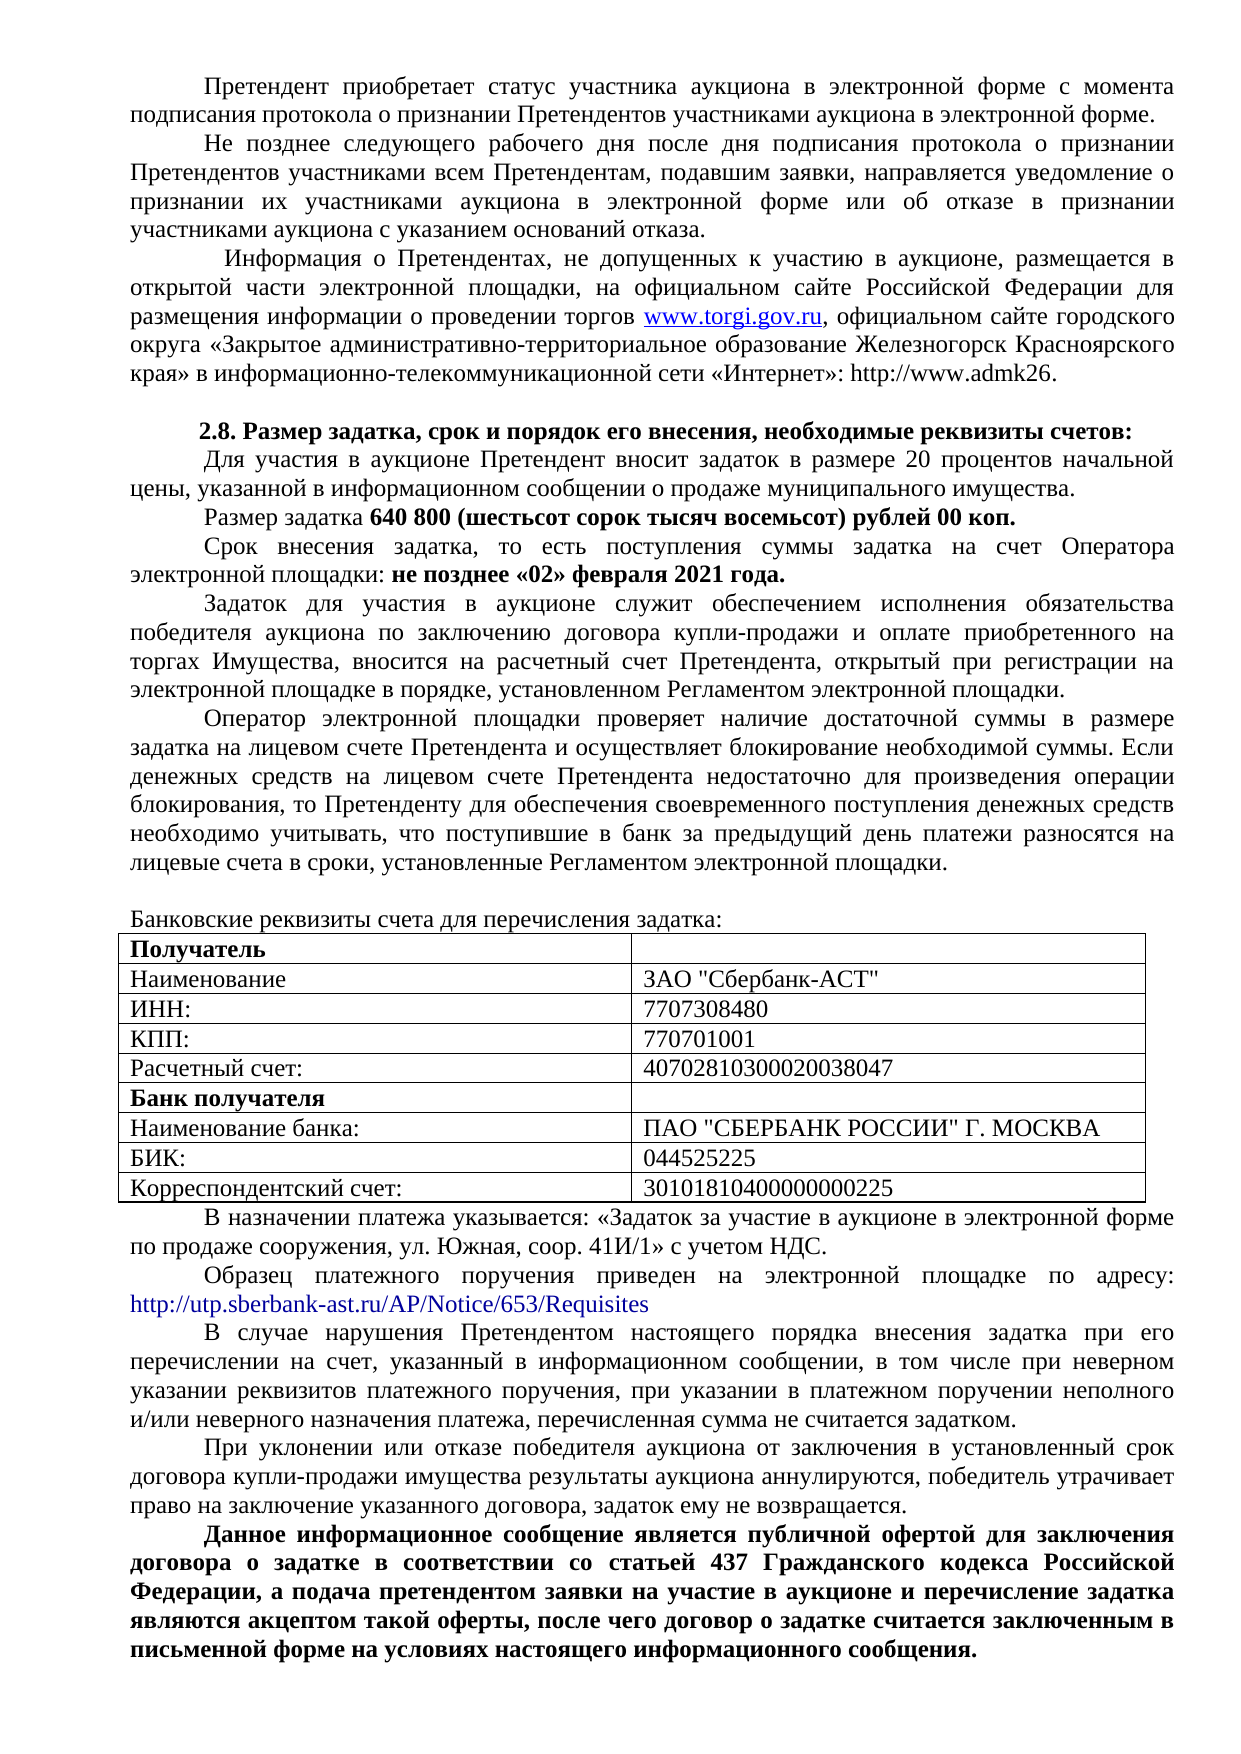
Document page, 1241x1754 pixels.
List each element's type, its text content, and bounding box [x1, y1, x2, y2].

text Образец платежного поручения приведен на электронной площадке по адресу: http://utp.sberbank-ast.ru/AP/Notice/653/Requisites [130, 1260, 1175, 1317]
text Данное информационное сообщение является публичной офертой для заключения договора о задатке в соответствии со статьей 437 Гражданского кодекса Российской Федерации, а подача претендентом заявки на участие в аукционе и перечисление задатка являются акцептом такой оферты, после чего договор о задатке считается заключенным в письменной форме на условиях настоящего информационного сообщения. [130, 1519, 1175, 1662]
table_cell 7707308480 [632, 994, 1145, 1023]
text Не позднее следующего рабочего дня после дня подписания протокола о признании Претендентов участниками всем Претендентам, подавшим заявки, направляется уведомление о признании их участниками аукциона в электронной форме или об отказе в признании участниками аукциона с указанием оснований отказа. [130, 128, 1175, 243]
table_cell 30101810400000000225 [632, 1173, 1145, 1201]
table_cell [632, 1083, 1145, 1112]
table_cell Банк получателя [119, 1083, 631, 1112]
text Срок внесения задатка, то есть поступления суммы задатка на счет Оператора электронной площадки: не позднее «02» февраля 2021 года. [130, 531, 1175, 588]
text Задаток для участия в аукционе служит обеспечением исполнения обязательства победителя аукциона по заключению договора купли-продажи и оплате приобретенного на торгах Имущества, вносится на расчетный счет Претендента, открытый при регистрации на электронной площадке в порядке, установленном Регламентом электронной площадки. [130, 588, 1175, 703]
table_cell Наименование [119, 964, 631, 993]
table_cell КПП: [119, 1024, 631, 1052]
table_cell 770701001 [632, 1024, 1145, 1052]
text Банковские реквизиты счета для перечисления задатка: [130, 904, 1175, 933]
table_cell Наименование банка: [119, 1113, 631, 1142]
table_header [632, 934, 1145, 963]
table_cell ЗАО "Сбербанк-АСТ" [632, 964, 1145, 993]
table_cell ИНН: [119, 994, 631, 1023]
table_cell БИК: [119, 1143, 631, 1172]
table_cell 40702810300020038047 [632, 1054, 1145, 1082]
table_cell ПАО "СБЕРБАНК РОССИИ" Г. МОСКВА [632, 1113, 1145, 1142]
text Претендент приобретает статус участника аукциона в электронной форме с момента подписания протокола о признании Претендентов участниками аукциона в электронной форме. [130, 71, 1175, 128]
text При уклонении или отказе победителя аукциона от заключения в установленный срок договора купли-продажи имущества результаты аукциона аннулируются, победитель утрачивает право на заключение указанного договора, задаток ему не возвращается. [130, 1432, 1175, 1519]
table_header Получатель [119, 934, 631, 963]
text Для участия в аукционе Претендент вносит задаток в размере 20 процентов начальной цены, указанной в информационном сообщении о продаже муниципального имущества. [130, 444, 1175, 502]
table_cell Расчетный счет: [119, 1054, 631, 1082]
table_cell Корреспондентский счет: [119, 1173, 631, 1201]
table_cell 044525225 [632, 1143, 1145, 1172]
text 2.8. Размер задатка, срок и порядок его внесения, необходимые реквизиты счетов: [130, 416, 1175, 444]
text Размер задатка 640 800 (шестьсот сорок тысяч восемьсот) рублей 00 коп. [130, 502, 1175, 531]
text Информация о Претендентах, не допущенных к участию в аукционе, размещается в открытой части электронной площадки, на официальном сайте Российской Федерации для размещения информации о проведении торгов www.torgi.gov.ru, официальном сайте городского округа «Закрытое административно-территориальное образование Железногорск Красноярского края» в информационно-телекоммуникационной сети «Интернет»: http://www.admk26. [130, 243, 1175, 387]
text В случае нарушения Претендентом настоящего порядка внесения задатка при его перечислении на счет, указанный в информационном сообщении, в том числе при неверном указании реквизитов платежного поручения, при указании в платежном поручении неполного и/или неверного назначения платежа, перечисленная сумма не считается задатком. [130, 1317, 1175, 1432]
text В назначении платежа указывается: «Задаток за участие в аукционе в электронной форме по продаже сооружения, ул. Южная, соор. 41И/1» с учетом НДС. [130, 1202, 1175, 1260]
text Оператор электронной площадки проверяет наличие достаточной суммы в размере задатка на лицевом счете Претендента и осуществляет блокирование необходимой суммы. Если денежных средств на лицевом счете Претендента недостаточно для произведения операции блокирования, то Претенденту для обеспечения своевременного поступления денежных средств необходимо учитывать, что поступившие в банк за предыдущий день платежи разносятся на лицевые счета в сроки, установленные Регламентом электронной площадки. [130, 703, 1175, 876]
